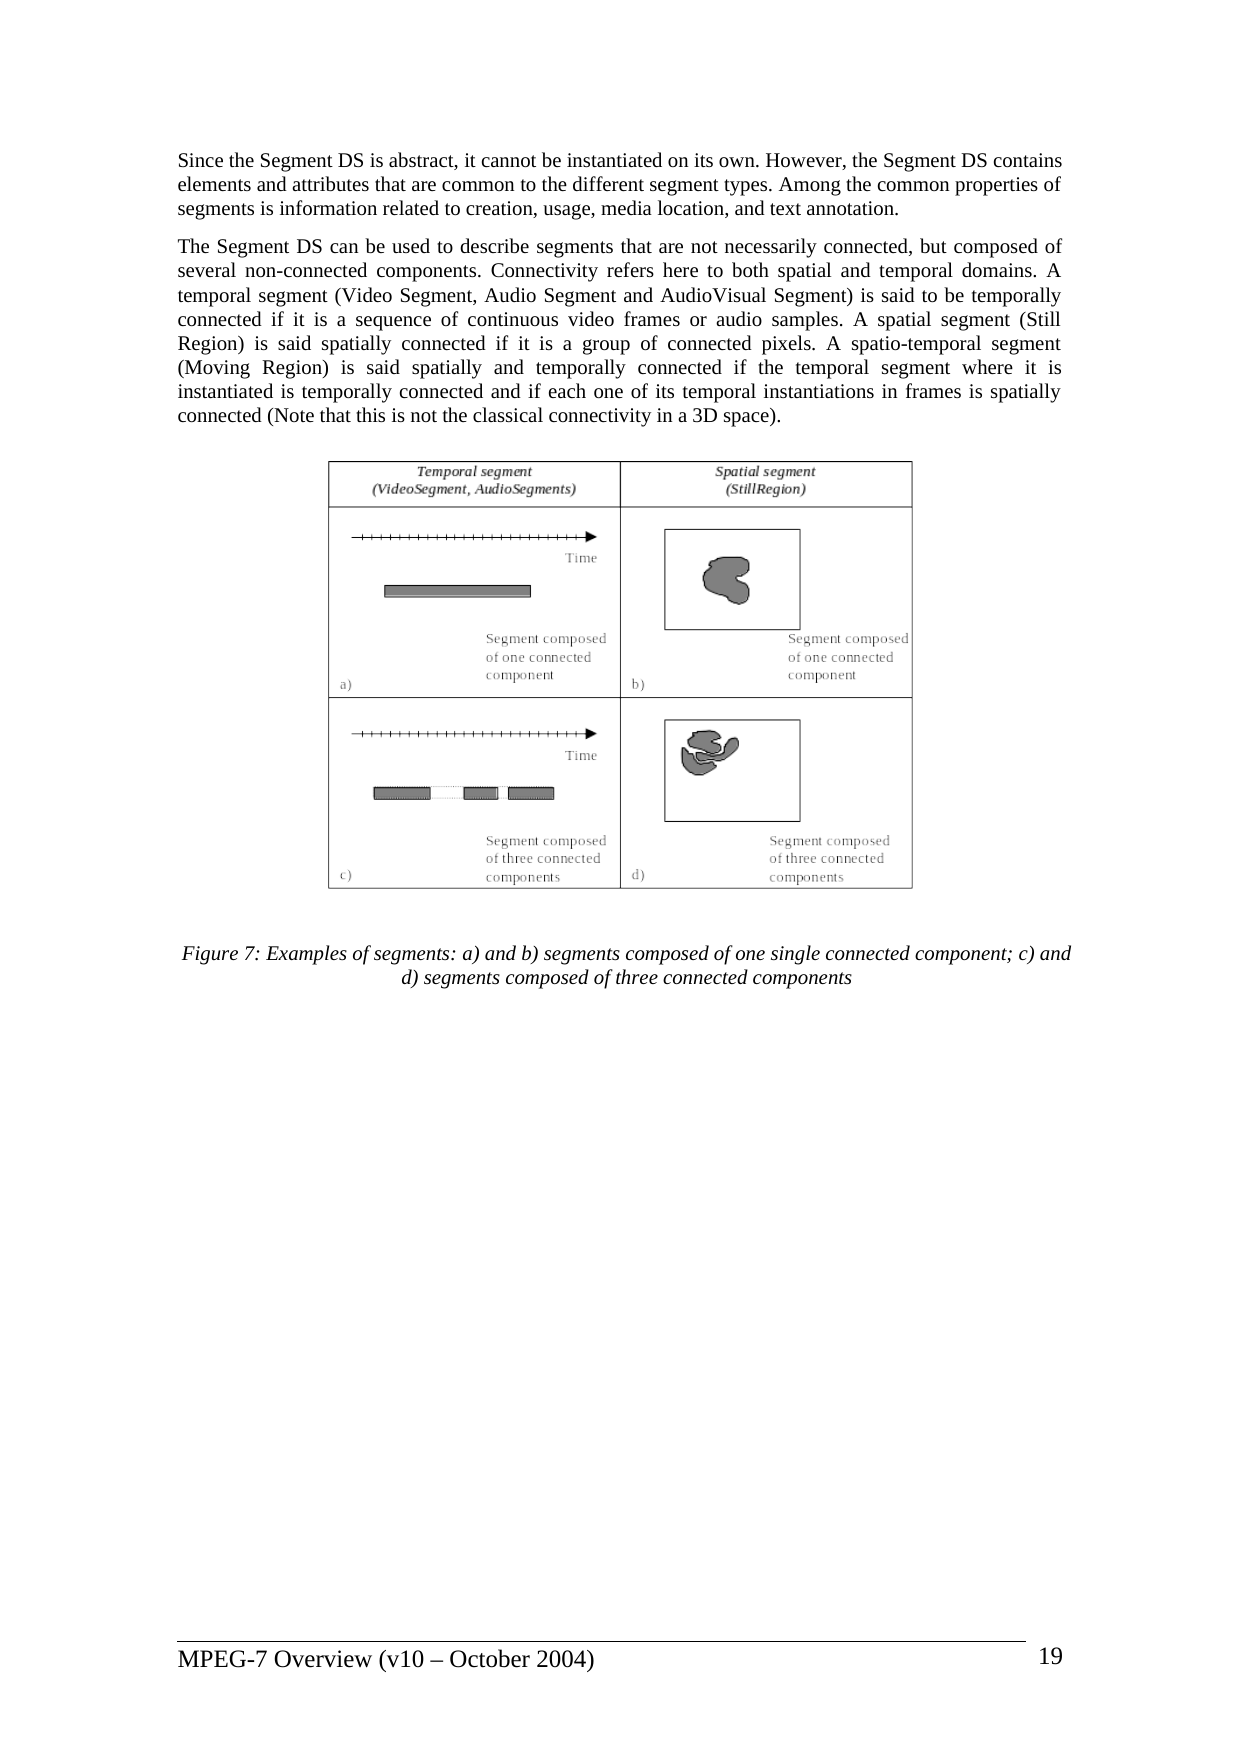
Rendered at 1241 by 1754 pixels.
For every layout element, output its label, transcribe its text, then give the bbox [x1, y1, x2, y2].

text The Segment DS can be used to describe segments that are not necessarily connected, but composed of several non-connected components. Connectivity refers here to both spatial and temporal domains. A temporal segment (Video Segment, Audio Segment and AudioVisual Segment) is said to be temporally connected if it is a sequence of continuous video frames or audio samples. A spatial segment (Still Region) is said spatially connected if it is a group of connected pixels. A spatio-temporal segment (Moving Region) is said spatially and temporally connected if the temporal segment where it is instantiated is temporally connected and if each one of its temporal instantiations in frames is spatially connected (Note that this is not the classical connectivity in a 3D space). [177, 234, 1063, 427]
text Since the Segment DS is abstract, it cannot be instantiated on its own. However, the Segment DS contains elements and attributes that are common to the different segment types. Among the common properties of segments is information related to creation, usage, media location, and text annotation. [177, 148, 1063, 220]
text Figure 7: Examples of segments: a) and b) segments composed of one single connected component; c) and d) segments composed of three connected components [177, 941, 1076, 989]
